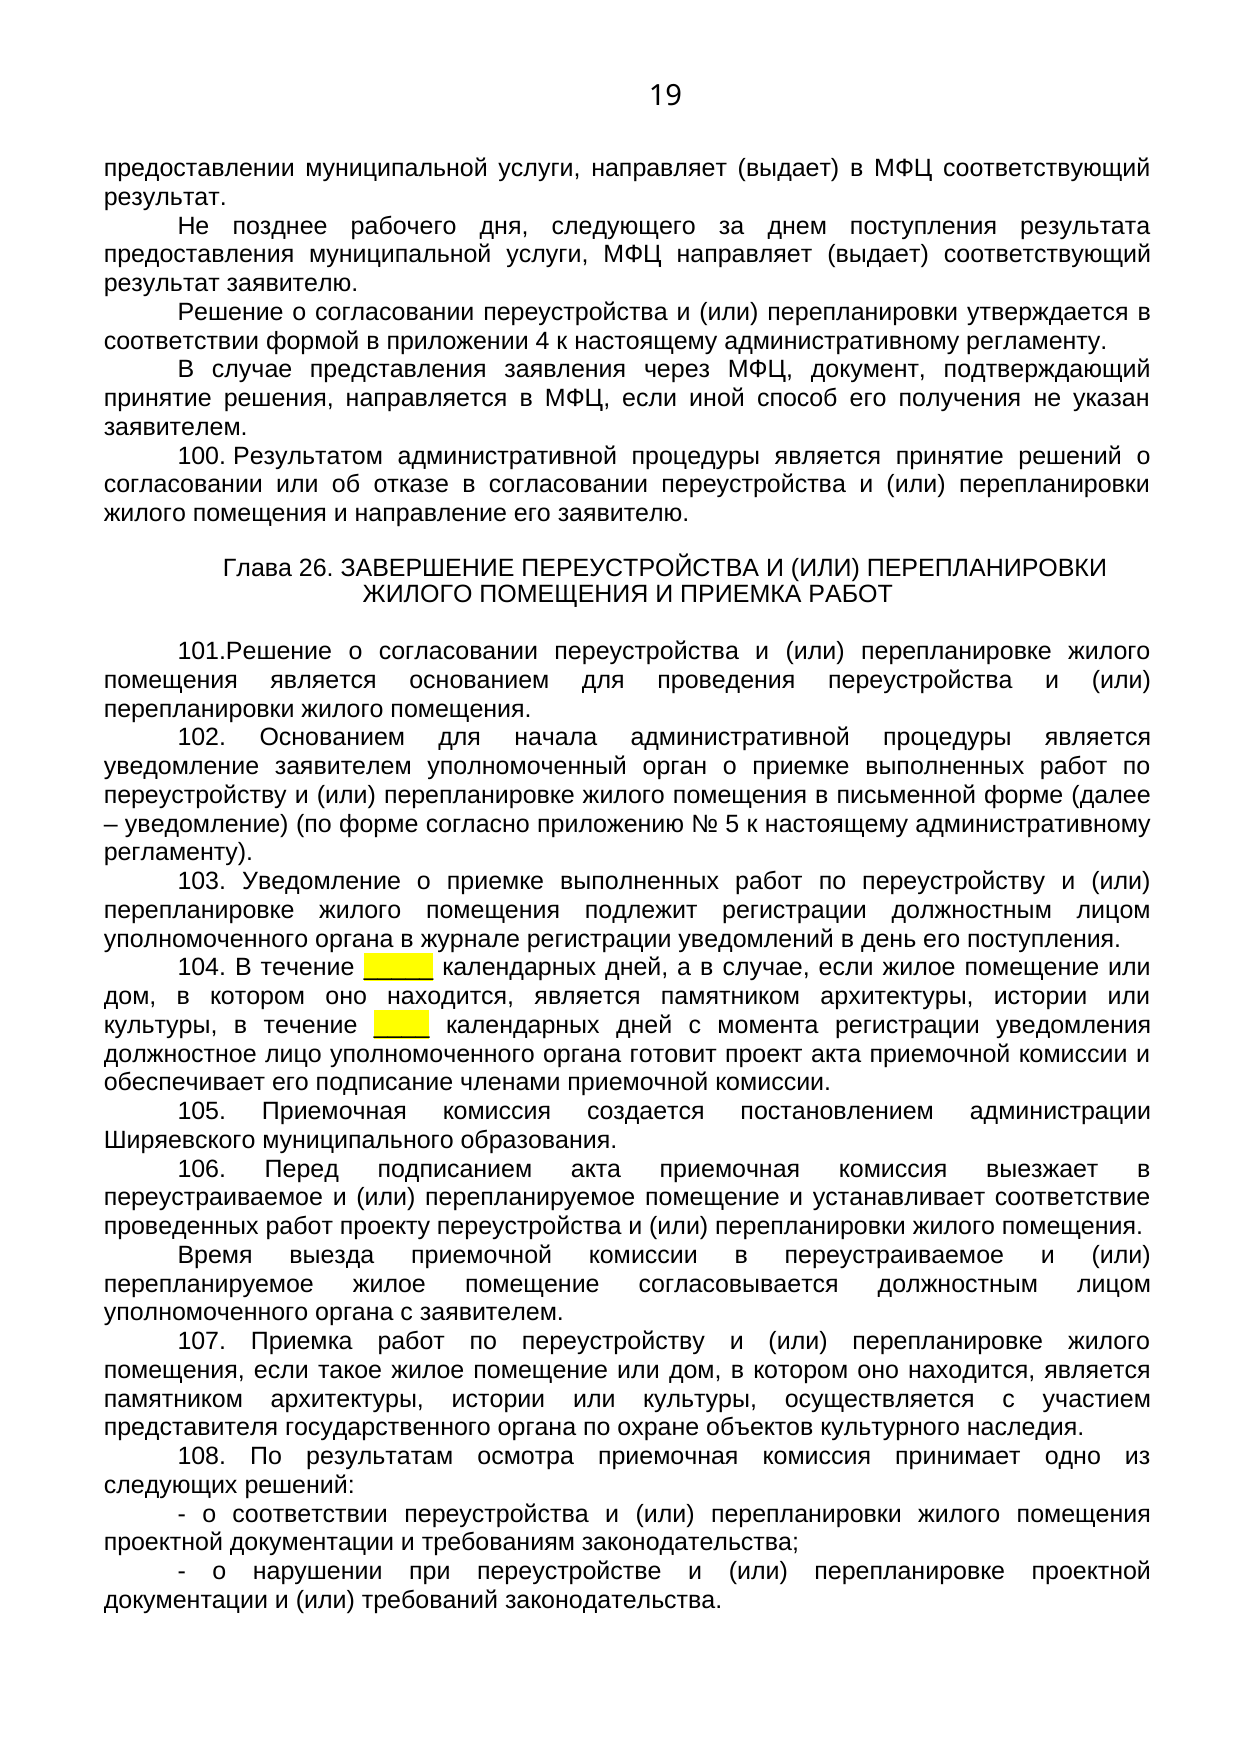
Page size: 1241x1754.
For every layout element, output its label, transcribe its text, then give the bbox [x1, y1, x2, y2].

text 105. Приемочная комиссия создается постановлением администрации Ширяевского муниципального образования. [103, 1096, 1152, 1154]
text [103, 153, 1152, 211]
text Время выезда приемочной комиссии в переустраиваемое и (или) перепланируемое жилое помещение согласовывается должностным лицом уполномоченного органа с заявителем. [103, 1240, 1152, 1326]
text Не позднее рабочего дня, следующего за днем поступления результата предоставления муниципальной услуги, МФЦ направляет (выдает) соответствующий результат заявителю. [103, 211, 1152, 297]
text - о соответствии переустройства и (или) перепланировки жилого помещения проектной документации и требованиям законодательства; [103, 1499, 1152, 1556]
text Решение о согласовании переустройства и (или) перепланировки утверждается в соответствии формой в приложении 4 к настоящему административному регламенту. [103, 297, 1152, 354]
text 101.Решение о согласовании переустройства и (или) перепланировке жилого помещения является основанием для проведения переустройства и (или) перепланировки жилого помещения. [103, 636, 1152, 722]
text 100. Результатом административной процедуры является принятие решений о согласовании или об отказе в согласовании переустройства и (или) перепланировки жилого помещения и направление его заявителю. [103, 441, 1152, 527]
text 106. Перед подписанием акта приемочная комиссия выезжает в переустраиваемое и (или) перепланируемое помещение и устанавливает соответствие проведенных работ проекту переустройства и (или) перепланировки жилого помещения. [103, 1154, 1152, 1240]
text Глава 26. ЗАВЕРШЕНИЕ ПЕРЕУСТРОЙСТВА И (ИЛИ) ПЕРЕПЛАНИРОВКИ ЖИЛОГО ПОМЕЩЕНИЯ И ПРИЕМКА РАБОТ [103, 556, 1152, 607]
text 102. Основанием для начала административной процедуры является уведомление заявителем уполномоченный орган о приемке выполненных работ по переустройству и (или) перепланировке жилого помещения в письменной форме (далее – уведомление) (по форме согласно приложению № 5 к настоящему административному регламенту). [103, 722, 1152, 866]
text 103. Уведомление о приемке выполненных работ по переустройству и (или) перепланировке жилого помещения подлежит регистрации должностным лицом уполномоченного органа в журнале регистрации уведомлений в день его поступления. [103, 866, 1152, 952]
text В случае представления заявления через МФЦ, документ, подтверждающий принятие решения, направляется в МФЦ, если иной способ его получения не указан заявителем. [103, 354, 1152, 441]
text 108. По результатам осмотра приемочная комиссия принимает одно из следующих решений: [103, 1441, 1152, 1499]
text - о нарушении при переустройстве и (или) перепланировке проектной документации и (или) требований законодательства. [103, 1556, 1152, 1614]
text 107. Приемка работ по переустройству и (или) перепланировке жилого помещения, если такое жилое помещение или дом, в котором оно находится, является памятником архитектуры, истории или культуры, осуществляется с участием представителя государственного органа по охране объектов культурного наследия. [103, 1326, 1152, 1441]
text 104. В течение _____ календарных дней, а в случае, если жилое помещение или дом, в котором оно находится, является памятником архитектуры, истории или культуры, в течение ____ календарных дней с момента регистрации уведомления должностное лицо уполномоченного органа готовит проект акта приемочной комиссии и обеспечивает его подписание членами приемочной комиссии. [103, 952, 1152, 1096]
